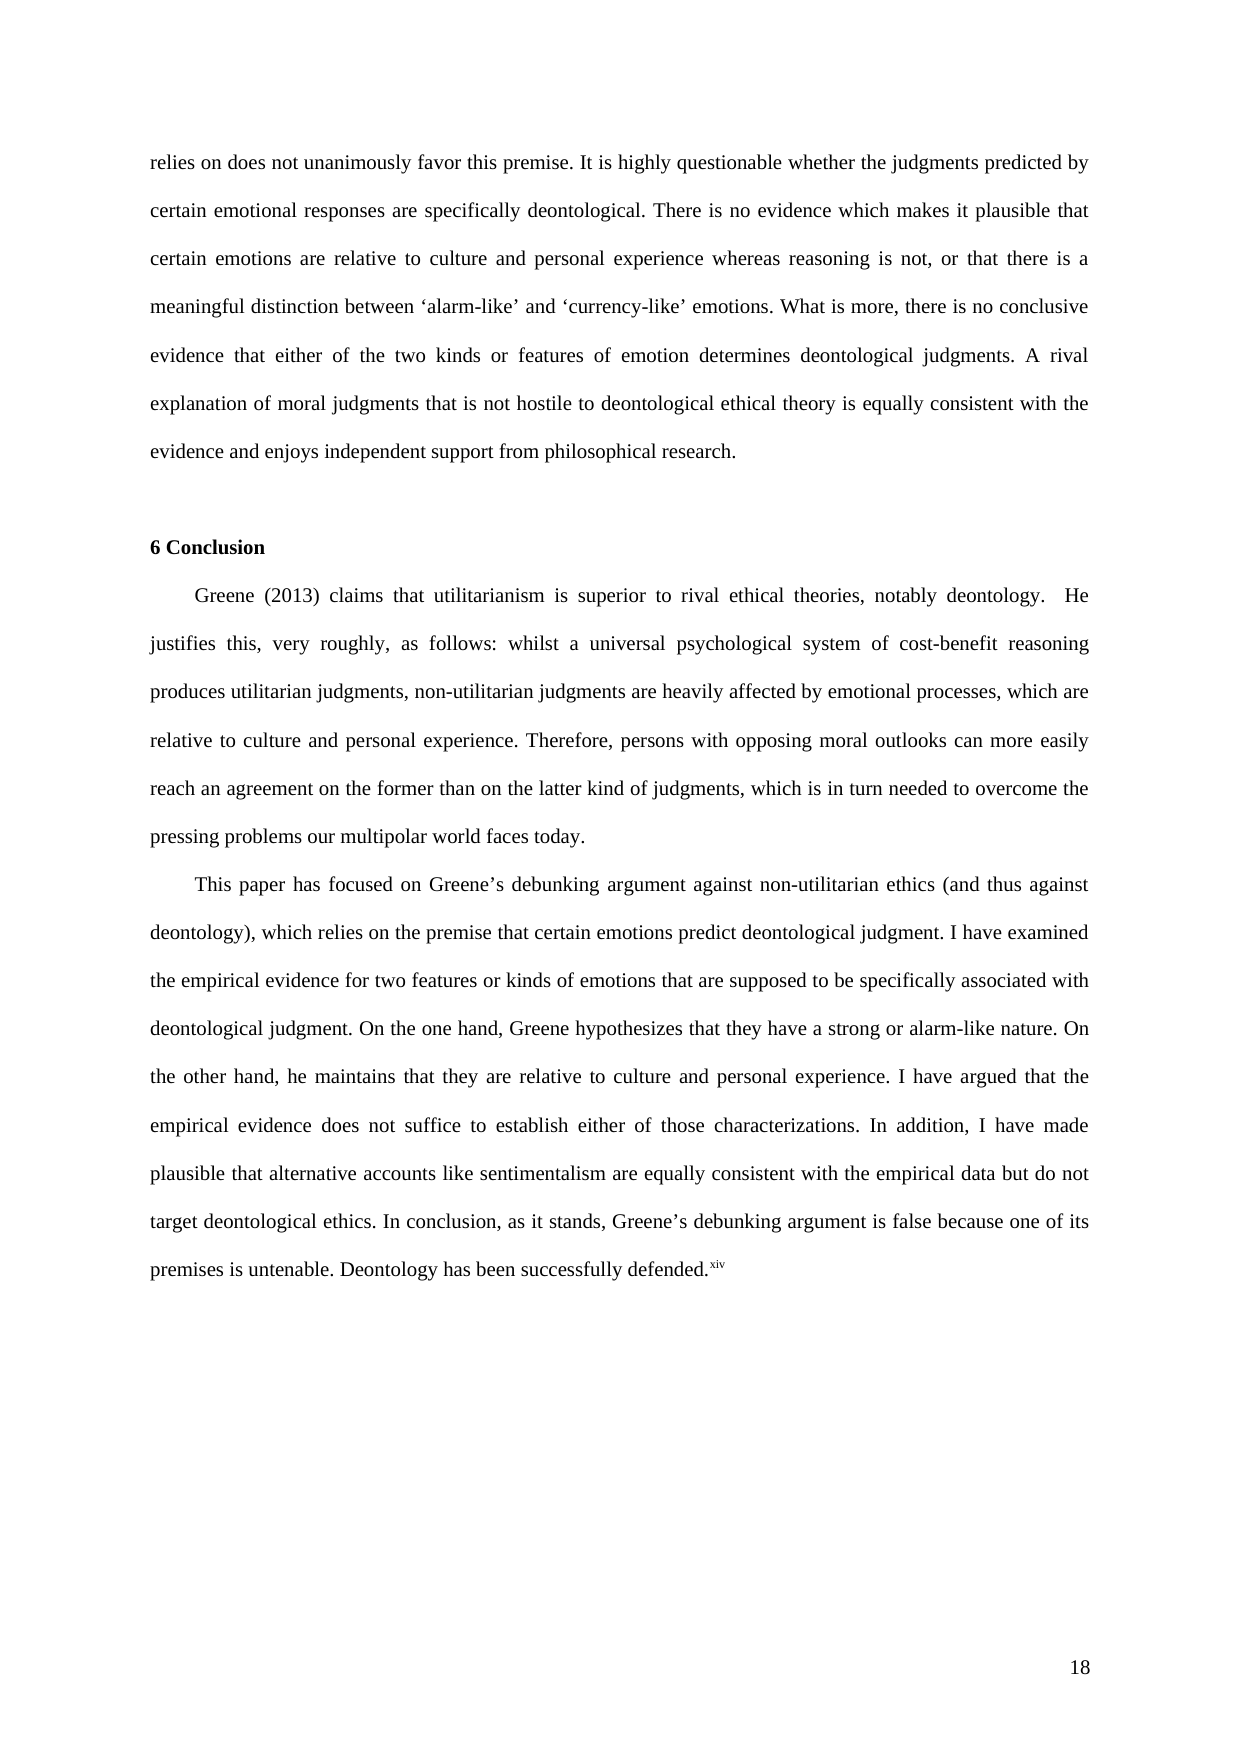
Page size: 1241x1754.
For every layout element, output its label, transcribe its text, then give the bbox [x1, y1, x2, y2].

text Greene (2013) claims that utilitarianism is superior to rival ethical theories, notably deontology. He justifies this, very roughly, as follows: whilst a universal psychological system of cost-benefit reasoning produces utilitarian judgments, non-utilitarian judgments are heavily affected by emotional processes, which are relative to culture and personal experience. Therefore, persons with opposing moral outlooks can more easily reach an agreement on the former than on the latter kind of judgments, which is in turn needed to overcome the pressing problems our multipolar world faces today. [150, 583, 1090, 848]
text This paper has focused on Greene’s debunking argument against non-utilitarian ethics (and thus against deontology), which relies on the premise that certain emotions predict deontological judgment. I have examined the empirical evidence for two features or kinds of emotions that are supposed to be specifically associated with deontological judgment. On the one hand, Greene hypothesizes that they have a strong or alarm-like nature. On the other hand, he maintains that they are relative to culture and personal experience. I have argued that the empirical evidence does not suffice to establish either of those characterizations. In addition, I have made plausible that alternative accounts like sentimentalism are equally consistent with the empirical data but do not target deontological ethics. In conclusion, as it stands, Greene’s debunking argument is false because one of its premises is untenable. Deontology has been successfully defended. [150, 872, 1090, 1281]
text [150, 150, 1090, 463]
text 6 Conclusion [150, 535, 1090, 559]
